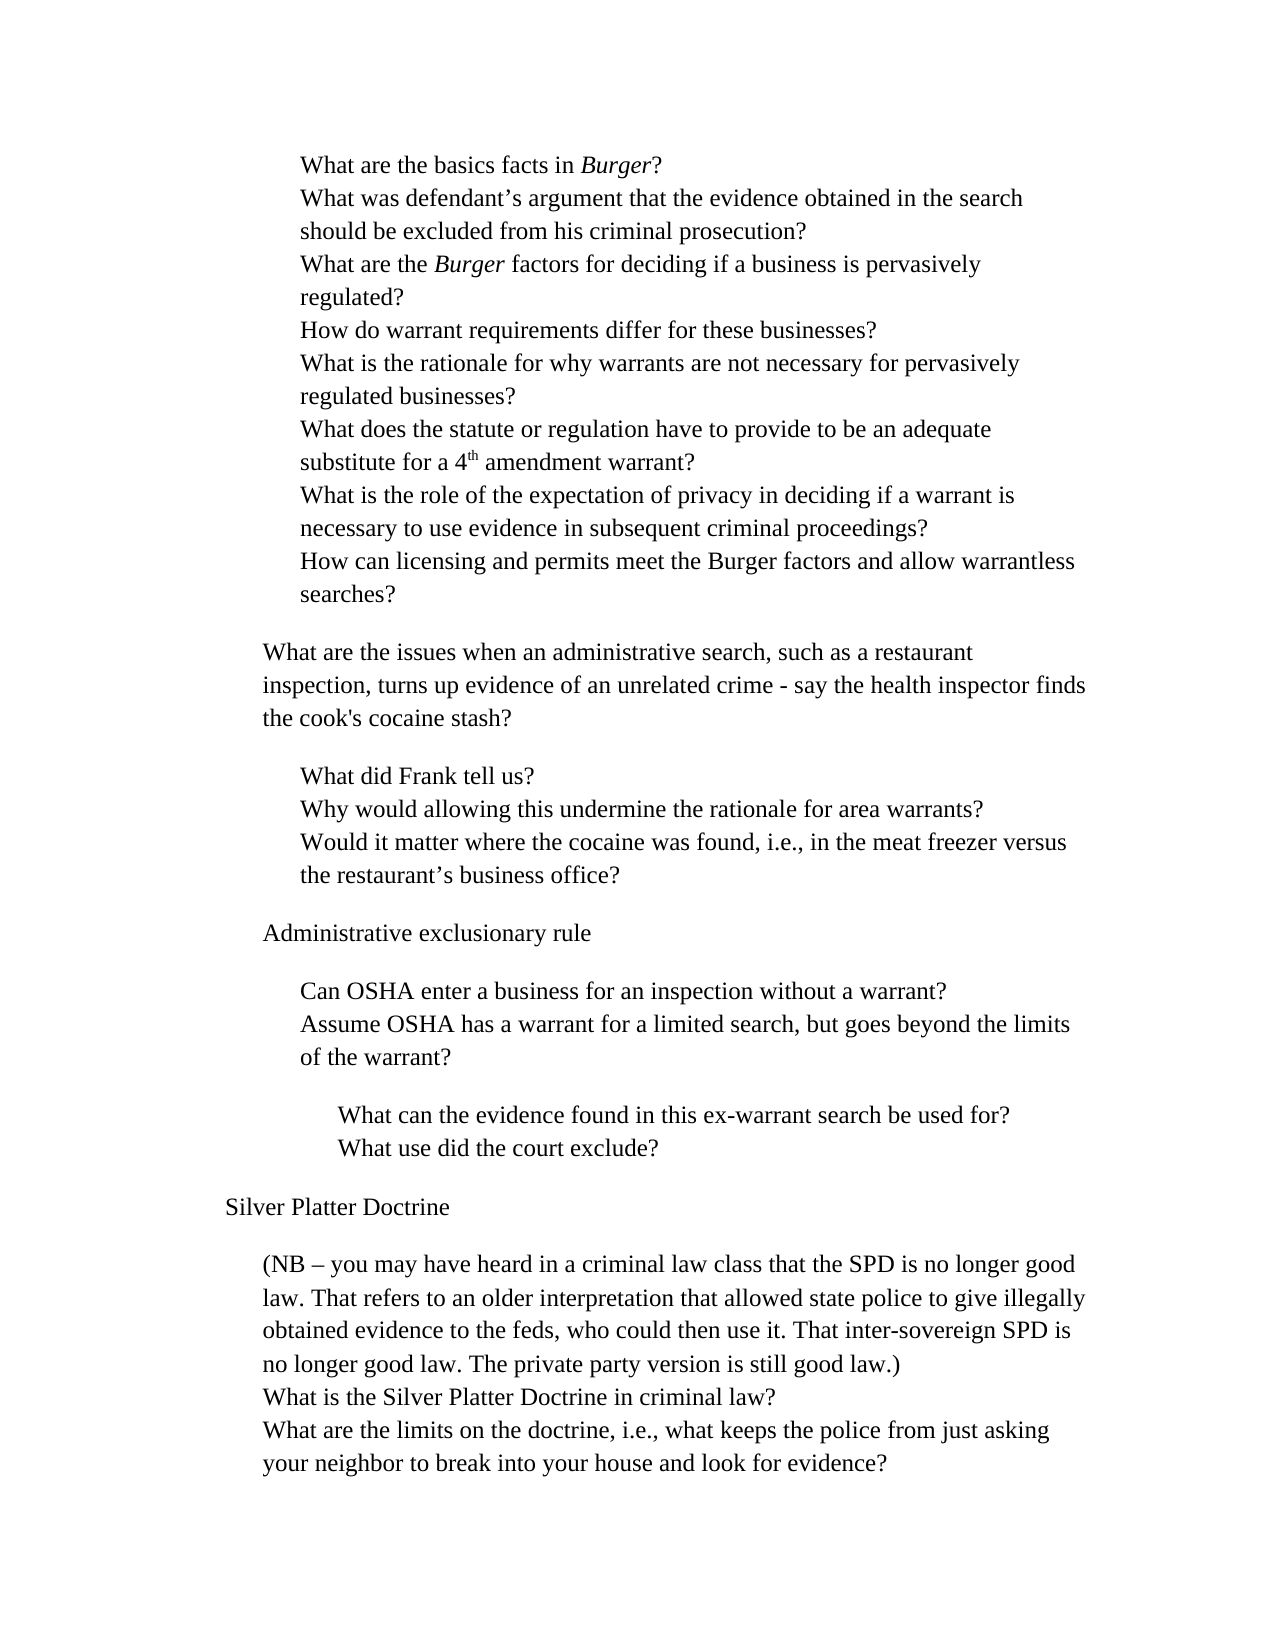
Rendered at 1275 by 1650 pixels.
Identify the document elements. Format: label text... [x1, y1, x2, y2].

subtitle Can OSHA enter a business for an inspection without a warrant? [300, 976, 1087, 1005]
subtitle What is the role of the expectation of privacy in deciding if a warrant is necessary to use evidence in subsequent criminal proceedings? [300, 480, 1087, 542]
subtitle Assume OSHA has a warrant for a limited search, but goes beyond the limits of the warrant? [300, 1009, 1087, 1071]
subtitle What use did the court exclude? [337, 1133, 1087, 1162]
subtitle Administrative exclusionary rule [262, 918, 1087, 947]
subtitle How can licensing and permits meet the Burger factors and allow warrantless searches? [300, 546, 1087, 608]
subtitle Why would allowing this undermine the rationale for area warrants? [300, 794, 1087, 823]
subtitle What are the issues when an administrative search, such as a restaurant inspection, turns up evidence of an unrelated crime - say the health inspector finds the cook's cocaine stash? [262, 637, 1087, 732]
subtitle What is the rationale for why warrants are not necessary for pervasively regulated businesses? [300, 348, 1087, 410]
subtitle What is the Silver Platter Doctrine in criminal law? [262, 1382, 1087, 1410]
subtitle What are the basics facts in Burger? [300, 150, 1087, 179]
subtitle (NB – you may have heard in a criminal law class that the SPD is no longer good law. That refers to an older interpretation that allowed state police to give illegally obtained evidence to the feds, who could then use it. That inter-sovereign SPD is no longer good law. The private party version is still good law.) [262, 1249, 1087, 1377]
subtitle What does the statute or regulation have to provide to be an adequate substitute for a 4th amendment warrant? [300, 414, 1087, 476]
subtitle How do warrant requirements differ for these businesses? [300, 315, 1087, 344]
subtitle Silver Platter Doctrine [225, 1192, 1087, 1220]
subtitle What did Frank tell us? [300, 761, 1087, 790]
subtitle What are the Burger factors for deciding if a business is pervasively regulated? [300, 249, 1087, 311]
subtitle Would it matter where the cocaine was found, i.e., in the meat freezer versus the restaurant’s business office? [300, 827, 1087, 889]
subtitle What can the evidence found in this ex-warrant search be used for? [337, 1101, 1087, 1129]
subtitle What was defendant’s argument that the evidence obtained in the search should be excluded from his criminal prosecution? [300, 183, 1087, 245]
subtitle What are the limits on the doctrine, i.e., what keeps the police from just asking your neighbor to break into your house and look for evidence? [262, 1415, 1087, 1476]
